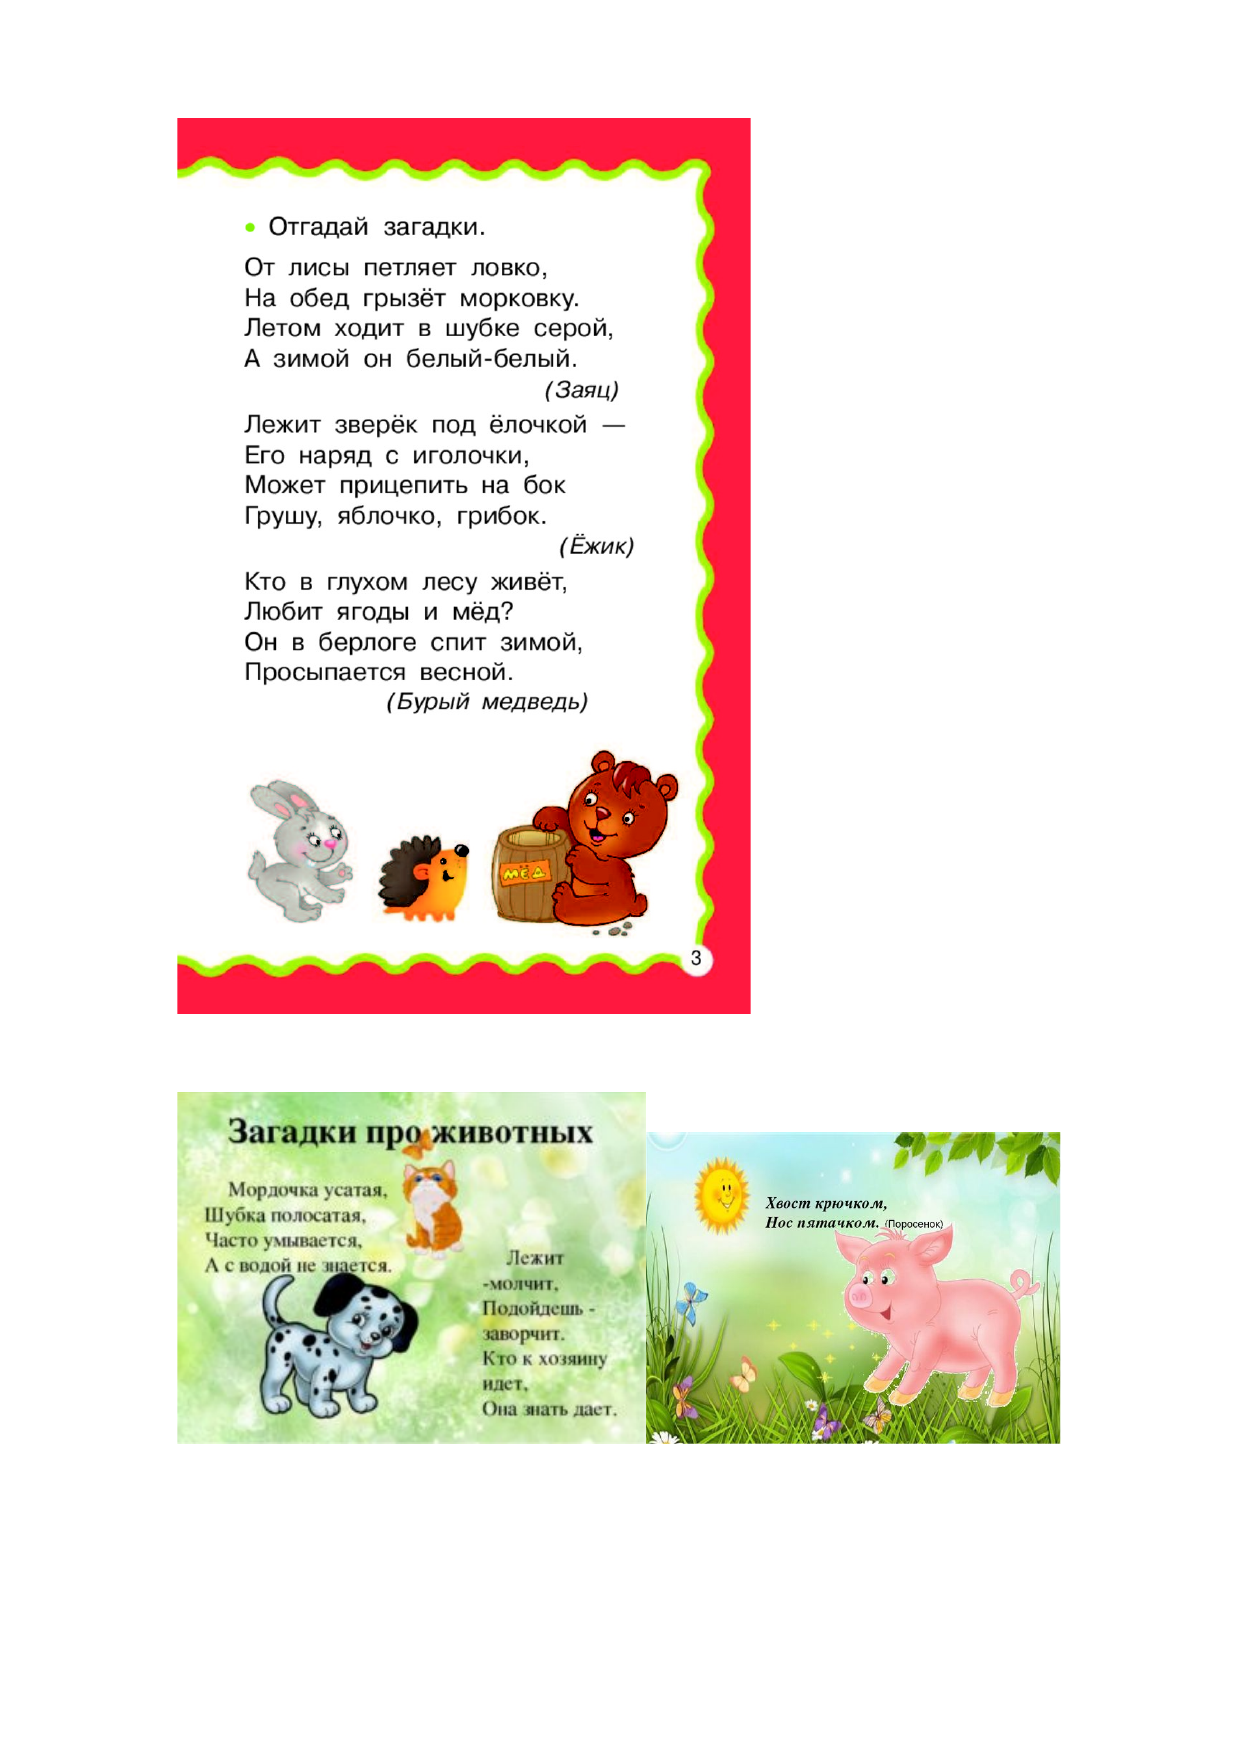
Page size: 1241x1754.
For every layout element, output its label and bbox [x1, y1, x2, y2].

picture [177, 1092, 1061, 1444]
picture [177, 118, 751, 1014]
